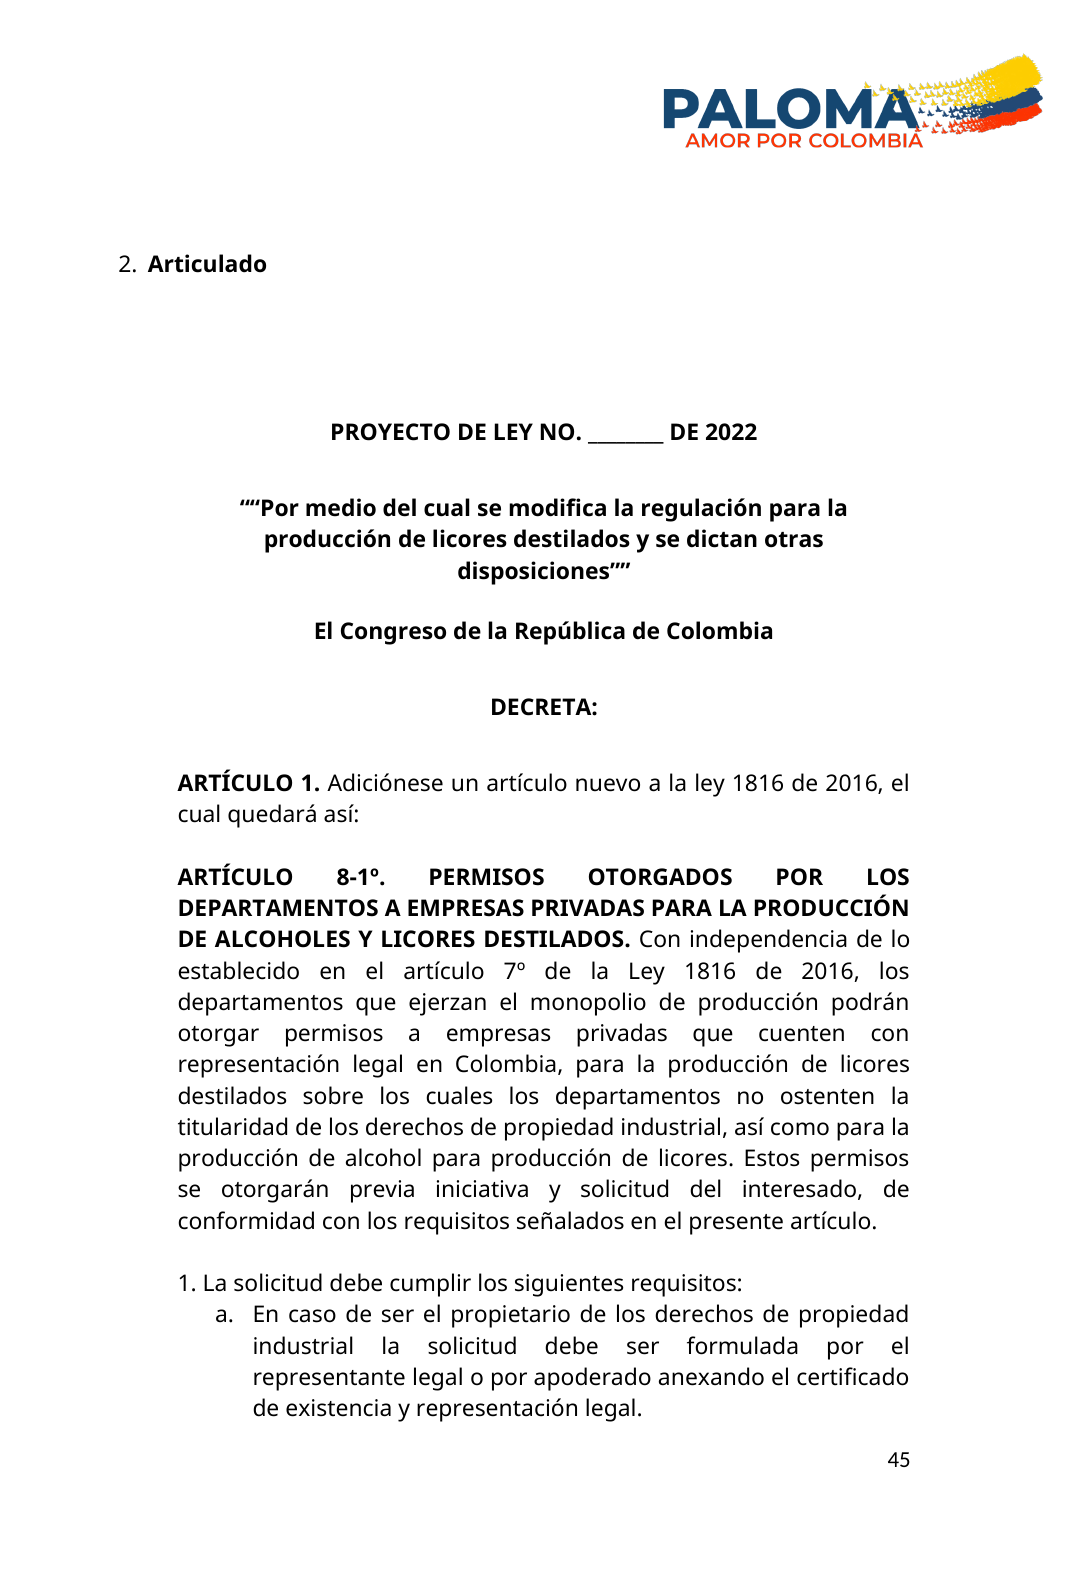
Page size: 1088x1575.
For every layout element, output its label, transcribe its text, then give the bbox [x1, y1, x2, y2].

picture [646, 34, 1057, 174]
text 1. La solicitud debe cumplir los siguientes requisitos: [177, 1267, 910, 1298]
text ARTÍCULO 8-1º. PERMISOS OTORGADOS POR LOS DEPARTAMENTOS A EMPRESAS PRIVADAS PARA LA PRODUCCIÓN DE ALCOHOLES Y LICORES DESTILADOS. Con independencia de lo establecido en el artículo 7º de la Ley 1816 de 2016, los departamentos que ejerzan el monopolio de producción podrán otorgar permisos a empresas privadas que cuenten con representación legal en Colombia, para la producción de licores destilados sobre los cuales los departamentos no ostenten la titularidad de los derechos de propiedad industrial, así como para la producción de alcohol para producción de licores. Estos permisos se otorgarán previa iniciativa y solicitud del interesado, de conformidad con los requisitos señalados en el presente artículo. [177, 861, 910, 1236]
text DECRETA: [177, 691, 910, 722]
subtitle Articulado [118, 248, 910, 280]
list En caso de ser el propietario de los derechos de propiedad industrial la solicitud debe ser formulada por el representante legal o por apoderado anexando el certificado de existencia y representación legal. [215, 1298, 910, 1423]
text ““Por medio del cual se modifica la regulación para la producción de licores destilados y se dictan otras disposiciones”” [177, 492, 910, 586]
text ARTÍCULO 1. Adiciónese un artículo nuevo a la ley 1816 de 2016, el cual quedará así: [177, 767, 910, 830]
text PROYECTO DE LEY NO. ________ DE 2022 [177, 416, 910, 447]
text El Congreso de la República de Colombia [177, 615, 910, 646]
